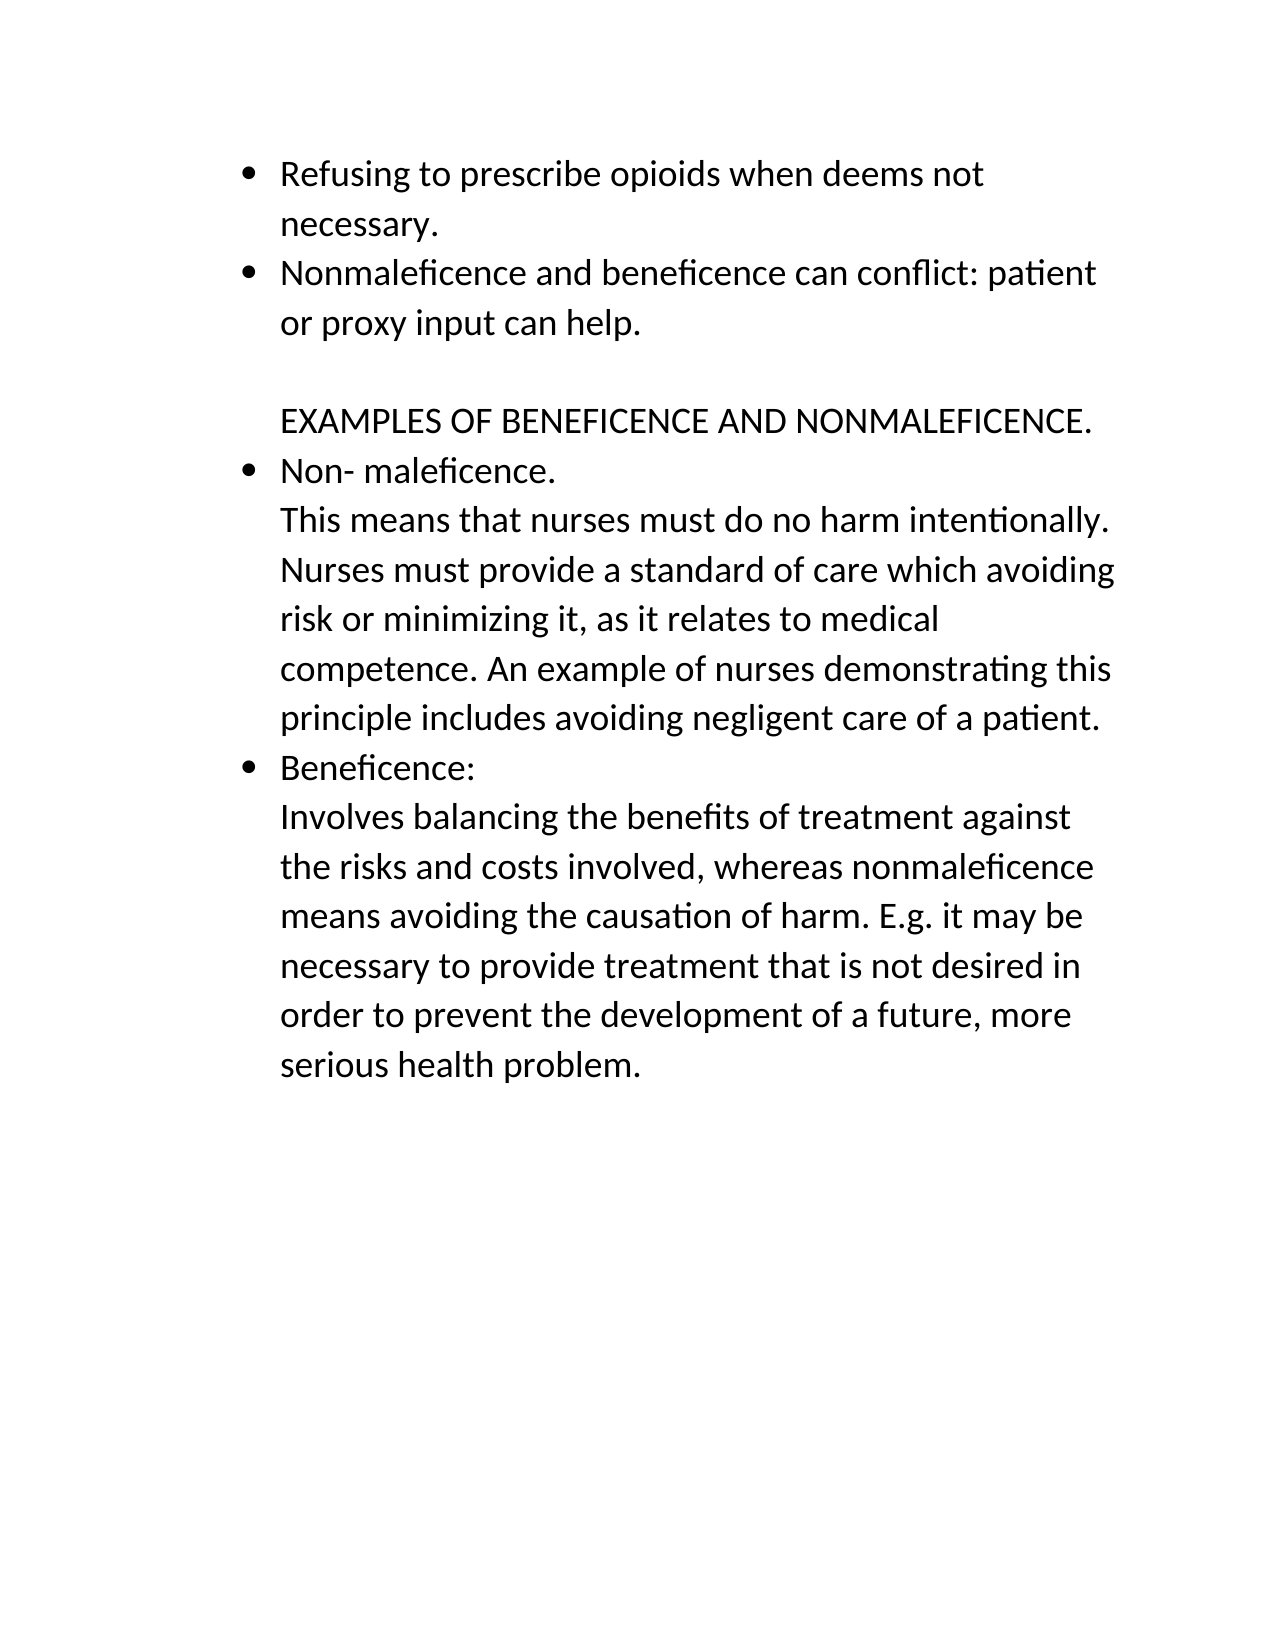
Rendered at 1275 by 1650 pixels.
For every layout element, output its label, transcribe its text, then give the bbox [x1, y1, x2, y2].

list Non- maleficence. [242, 447, 1125, 493]
list EXAMPLES OF BENEFICENCE AND NONMALEFICENCE. [280, 397, 1125, 443]
list Involves balancing the benefits of treatment against the risks and costs involved, whereas nonmaleficence means avoiding the causation of harm. E.g. it may be necessary to provide treatment that is not desired in order to prevent the development of a future, more serious health problem. [280, 793, 1125, 1086]
list Beneficence: [242, 744, 1125, 789]
list Nonmaleficence and beneficence can conflict: patient or proxy input can help. [242, 249, 1125, 344]
list This means that nurses must do no harm intentionally. Nurses must provide a standard of care which avoiding risk or minimizing it, as it relates to medical competence. An example of nurses demonstrating this principle includes avoiding negligent care of a patient. [280, 496, 1125, 740]
list Refusing to prescribe opioids when deems not necessary. [242, 150, 1125, 245]
